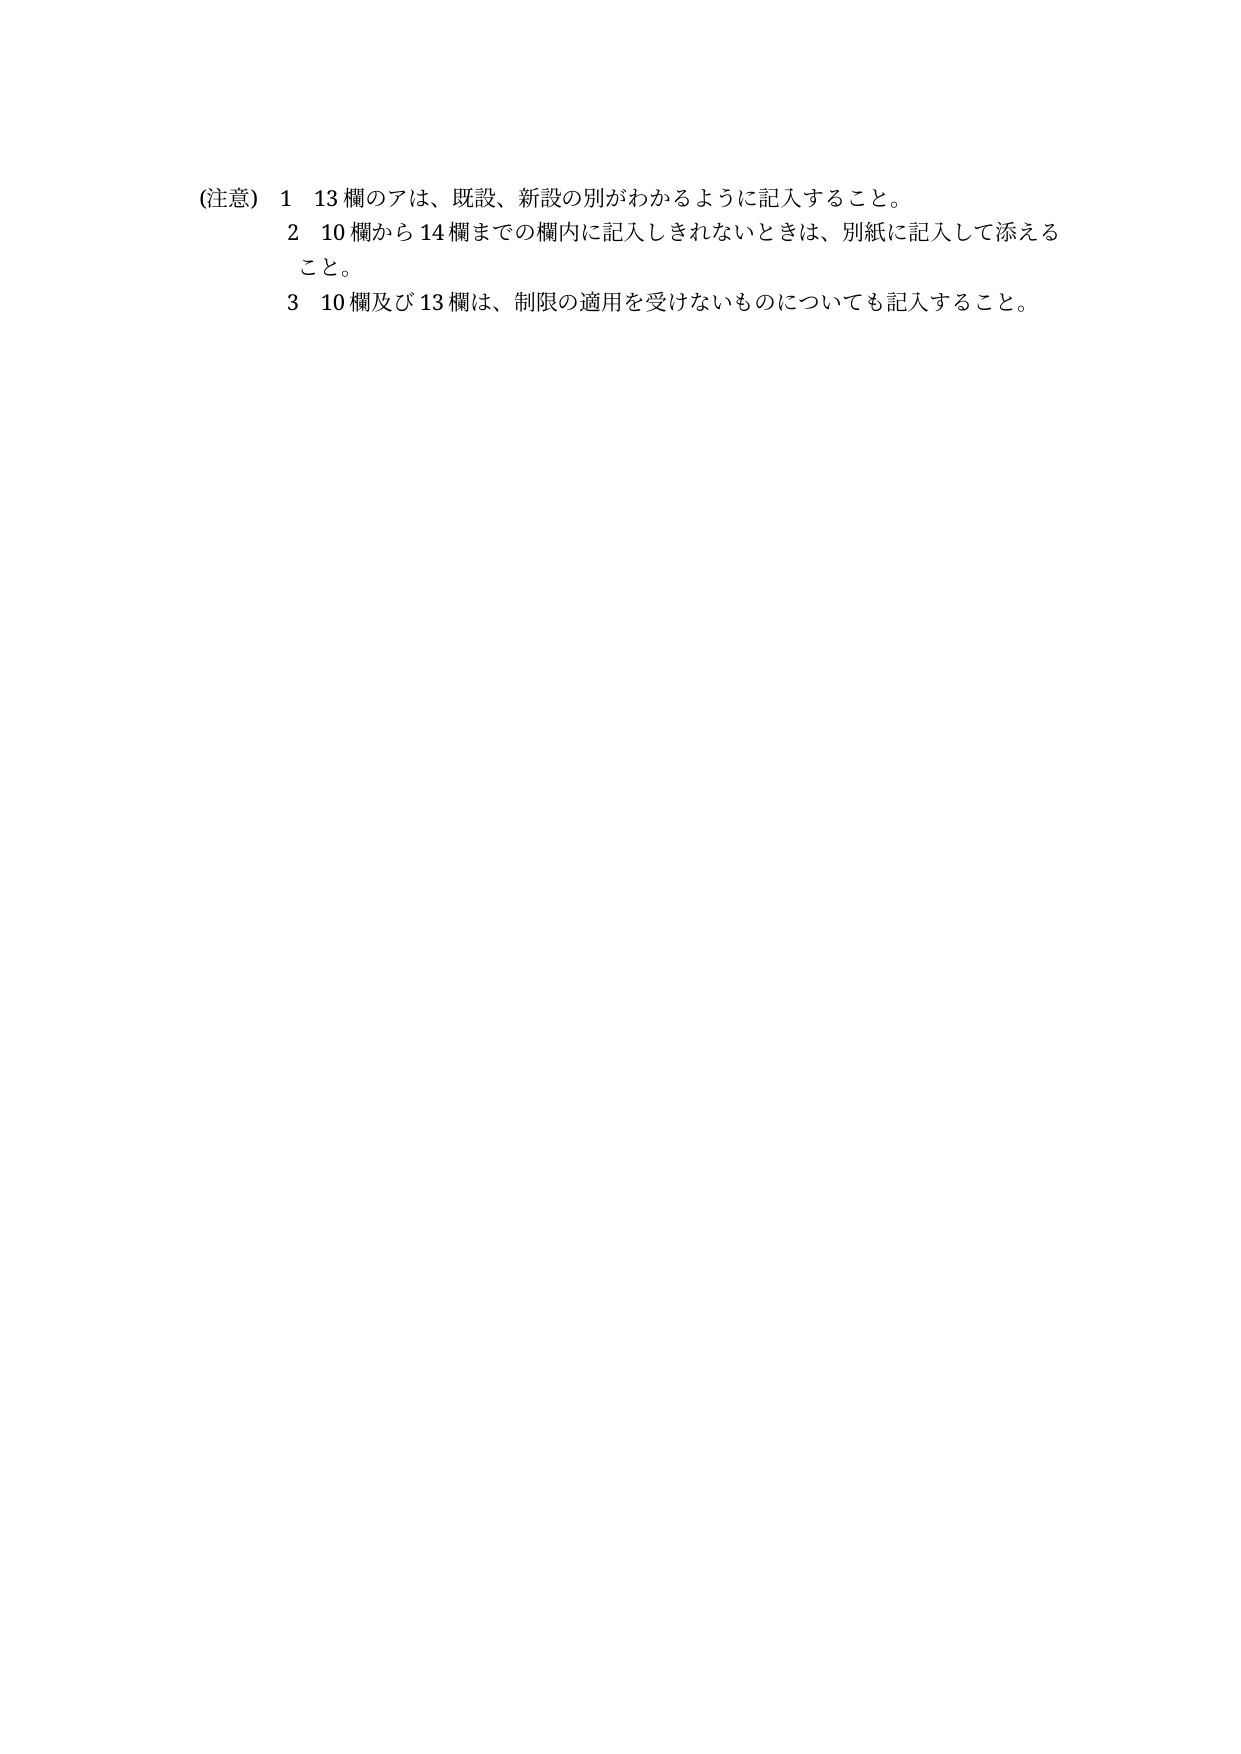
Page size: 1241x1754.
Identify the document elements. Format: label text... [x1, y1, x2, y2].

text 2 10欄から14欄までの欄内に記入しきれないときは、別紙に記入して添えること。 [177, 214, 1063, 284]
text 3 10欄及び13欄は、制限の適用を受けないものについても記入すること。 [177, 284, 1063, 319]
text (注意) 1 13欄のアは、既設、新設の別がわかるように記入すること。 [177, 179, 1063, 214]
